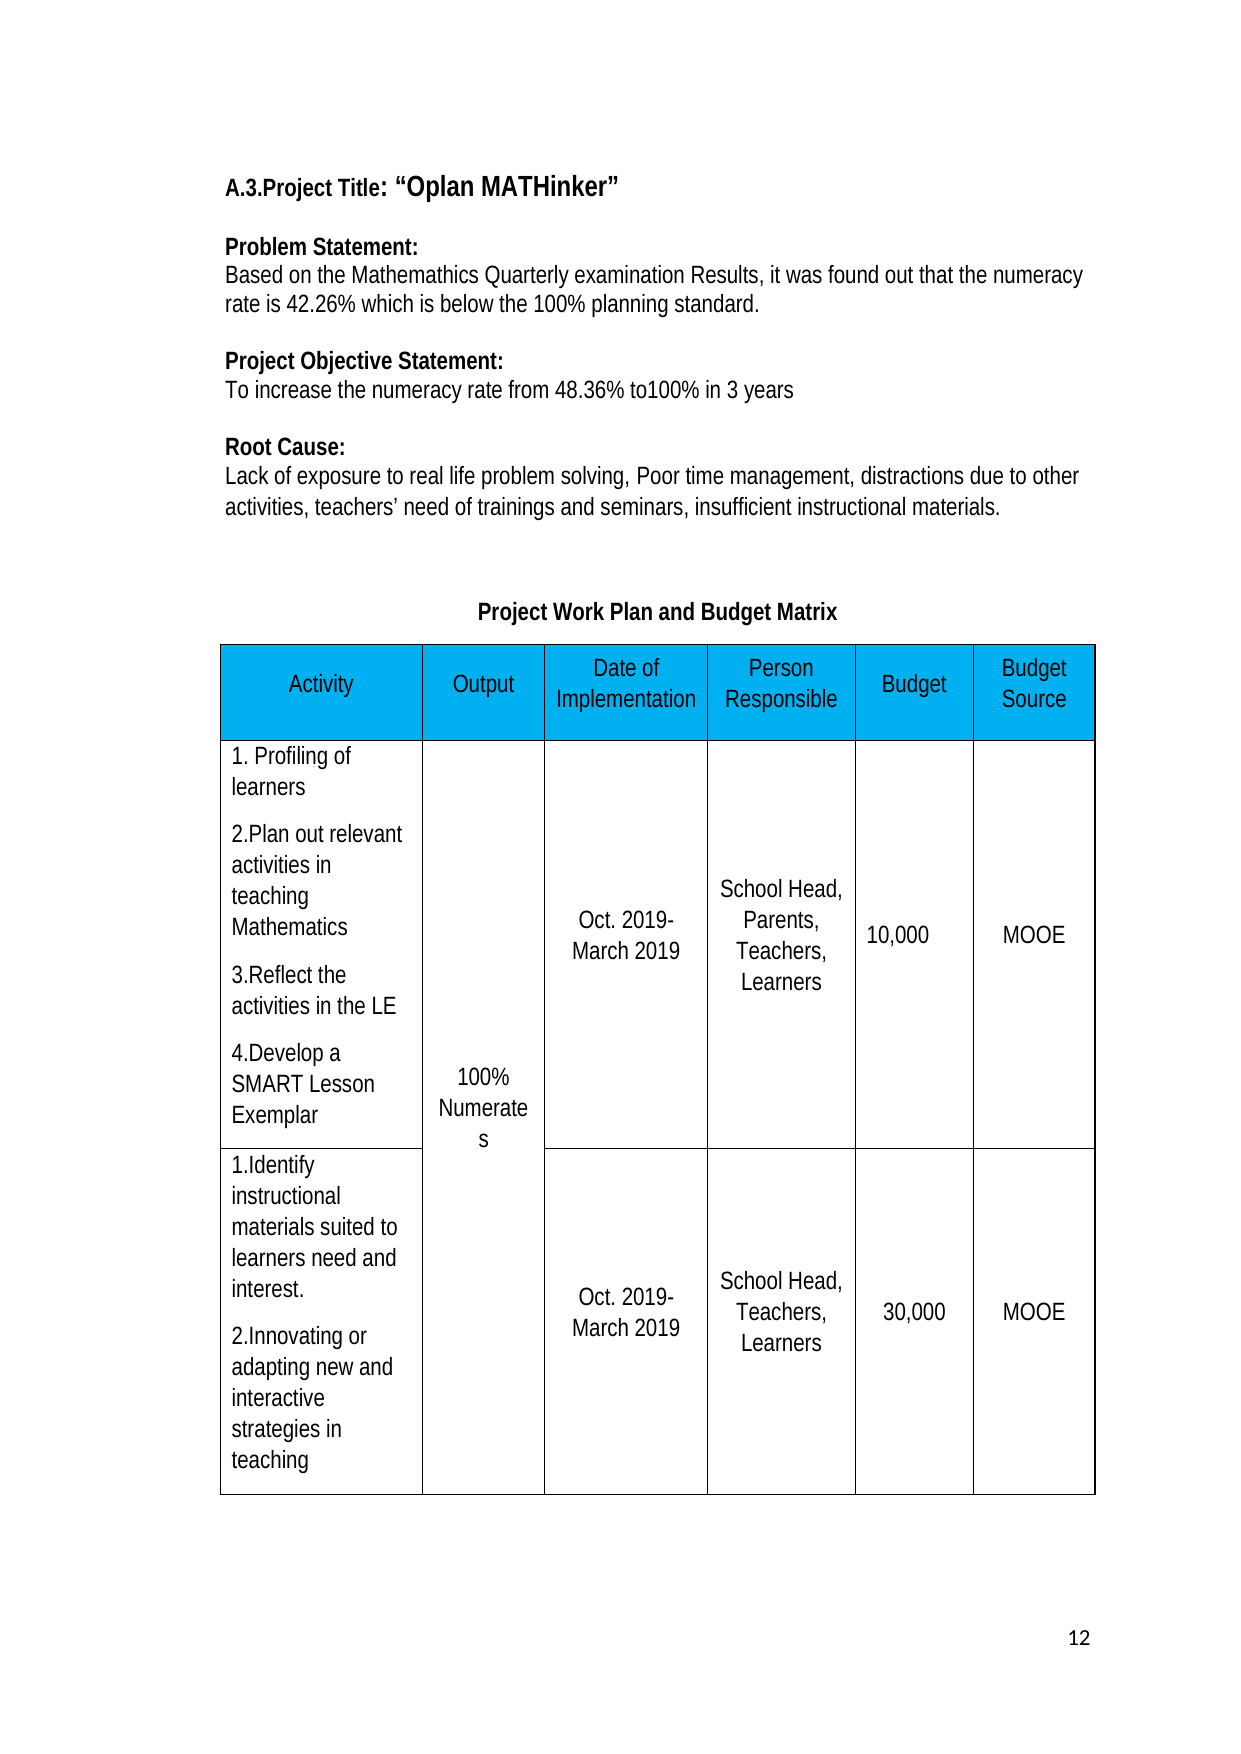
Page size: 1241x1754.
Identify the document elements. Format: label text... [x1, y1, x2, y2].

table_cell MOOE [974, 741, 1094, 1148]
table_header Date of Implementation [545, 645, 707, 740]
text A.3.Project Title: “Oplan MATHinker” [225, 169, 1090, 203]
text Project Work Plan and Budget Matrix [225, 597, 1090, 625]
table_cell 1. Profiling of learners 2.Plan out relevant activities in teaching Mathematics 3.Reflect the activities in the LE 4.Develop a SMART Lesson Exemplar [221, 741, 422, 1148]
text Root Cause: [225, 432, 1090, 461]
table_cell 1.Identify instructional materials suited to learners need and interest. 2.Innovating or adapting new and interactive strategies in teaching [221, 1149, 422, 1493]
table_cell MOOE [974, 1149, 1094, 1493]
table_cell School Head, Parents, Teachers, Learners [708, 741, 855, 1148]
table_cell 10,000 [856, 741, 973, 1148]
table_cell Oct. 2019-March 2019 [545, 741, 707, 1148]
table_cell 30,000 [856, 1149, 973, 1493]
table_cell School Head, Teachers, Learners [708, 1149, 855, 1493]
text Problem Statement: [225, 232, 1090, 260]
table_header Budget [856, 645, 973, 740]
text Lack of exposure to real life problem solving, Poor time management, distractions due to other activities, teachers’ need of trainings and seminars, insufficient instructional materials. [225, 461, 1090, 520]
table_cell Oct. 2019-March 2019 [545, 1149, 707, 1493]
text Based on the Mathemathics Quarterly examination Results, it was found out that the numeracy rate is 42.26% which is below the 100% planning standard. [225, 260, 1090, 317]
text To increase the numeracy rate from 48.36% to100% in 3 years [225, 375, 1090, 403]
table_cell 100% Numerates [423, 741, 544, 1493]
table_header Person Responsible [708, 645, 855, 740]
table_header Activity [221, 645, 422, 740]
table_header Output [423, 645, 544, 740]
text Project Objective Statement: [225, 346, 1090, 375]
table_header Budget Source [974, 645, 1094, 740]
